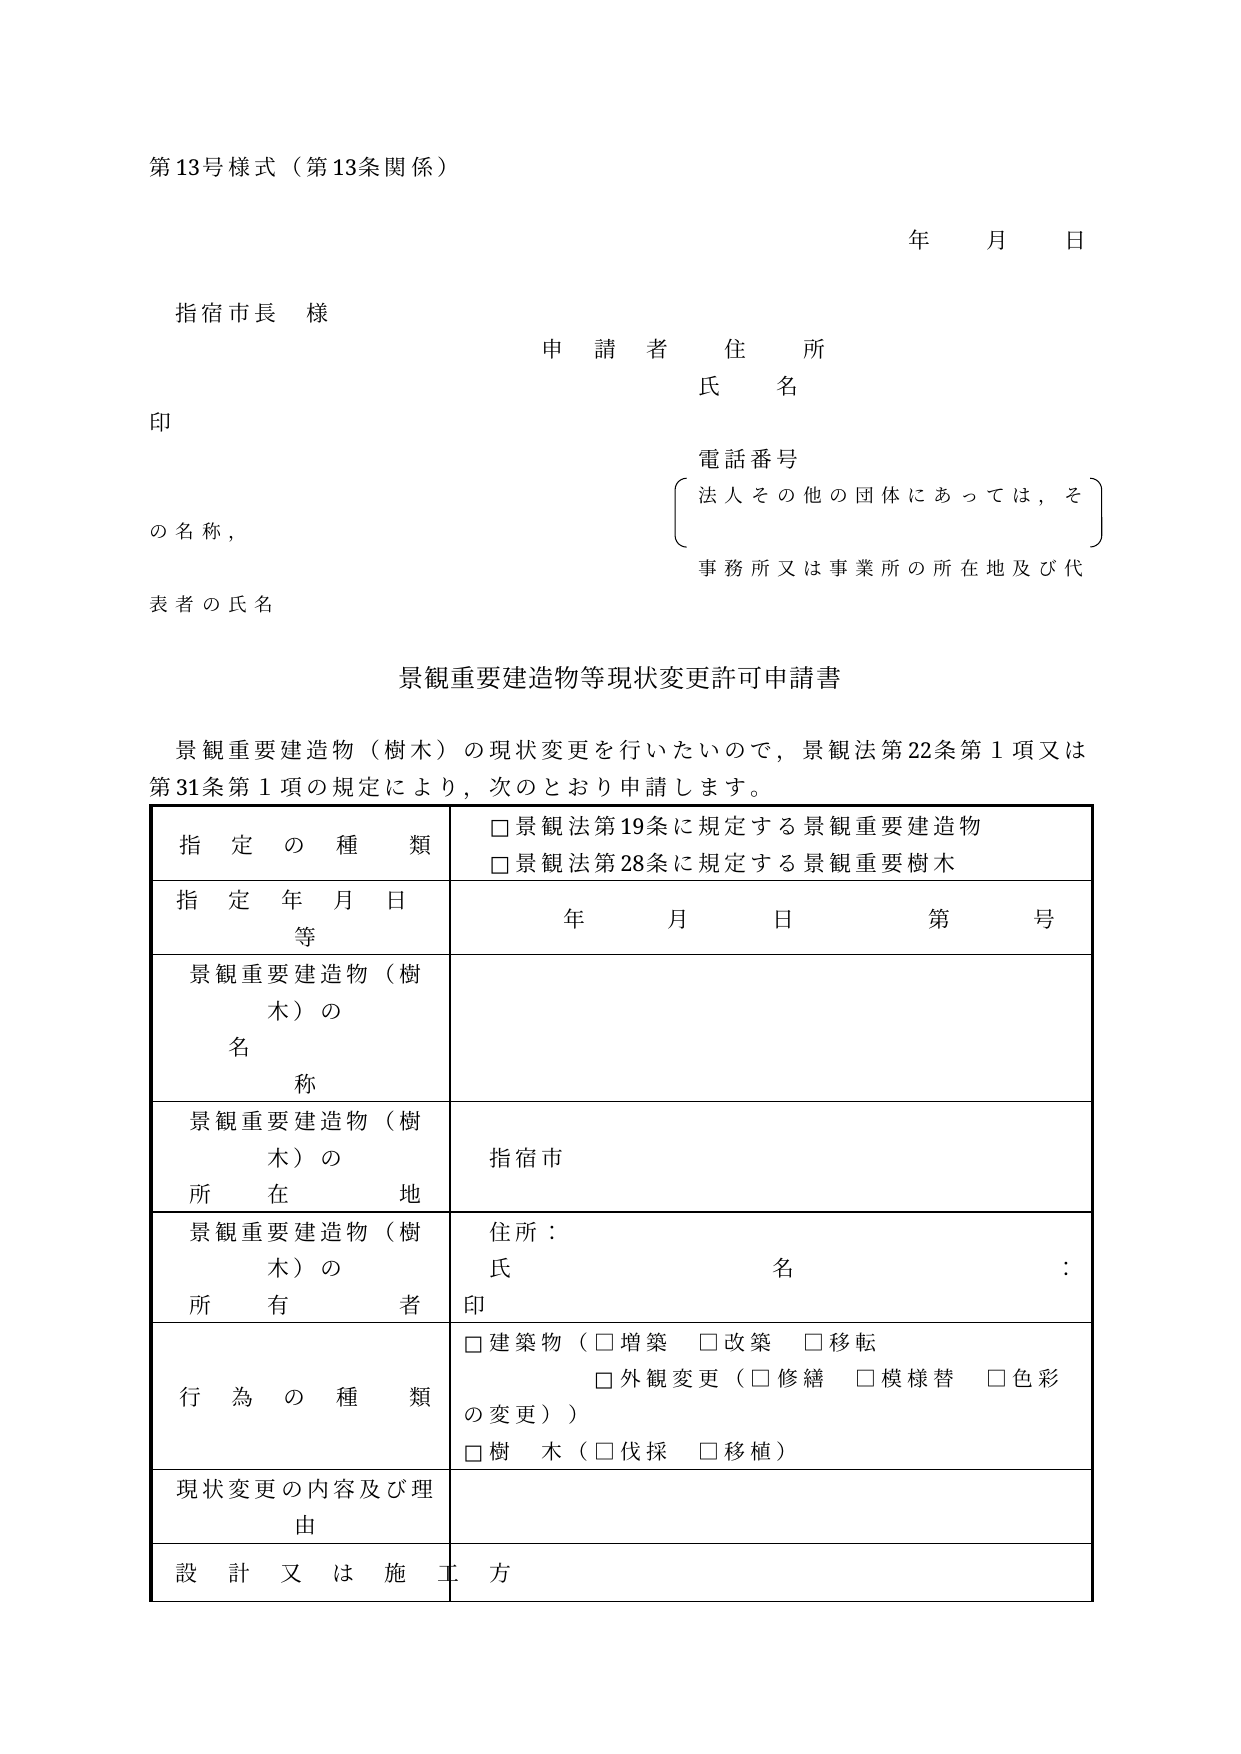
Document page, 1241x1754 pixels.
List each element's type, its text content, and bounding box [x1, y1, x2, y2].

text 第13号様式（第13条関係） [149, 148, 1091, 184]
table_cell 行為の種類 [153, 1323, 449, 1469]
table_cell 指定年月日等 [153, 881, 449, 954]
text 指宿市長 様 [172, 294, 1091, 330]
text 法人その他の団体にあっては，その名称， [149, 476, 1091, 549]
text 景観重要建造物等現状変更許可申請書 [149, 658, 1091, 695]
text 電話番号 [149, 439, 1091, 476]
text 事務所又は事業所の所在地及び代表者の氏名 [149, 549, 1091, 622]
text 氏 名 印 [149, 367, 1091, 439]
text 年 月 日 [149, 221, 1091, 257]
table_cell 年 月 日 第 号 [451, 881, 1091, 954]
table_cell 設計又は施工方法 [153, 1544, 449, 1601]
text 景観重要建造物（樹木）の現状変更を行いたいので，景観法第22条第１項又は第31条第１項の規定により，次のとおり申請します。 [149, 731, 1091, 804]
table_cell 景観重要建造物（樹木）の 名称 [153, 955, 449, 1101]
table_cell 住所： 氏名： 印 [451, 1213, 1091, 1322]
table_cell □建築物（□増築 □改築 □移転 □外観変更（□修繕 □模様替 □色彩の変更）） □樹 木（□伐採 □移植） [451, 1323, 1091, 1469]
table_header □景観法第19条に規定する景観重要建造物 □景観法第28条に規定する景観重要樹木 [451, 807, 1091, 880]
table_cell [451, 1470, 1091, 1543]
table_cell [451, 955, 1091, 1101]
table_header 指定の種類 [153, 807, 449, 880]
table_cell 景観重要建造物（樹木）の 所有者 [153, 1213, 449, 1322]
table_cell [451, 1544, 1091, 1601]
table_cell 景観重要建造物（樹木）の 所在地 [153, 1102, 449, 1211]
table_cell 現状変更の内容及び理由 [153, 1470, 449, 1543]
table_cell 指宿市 [451, 1102, 1091, 1211]
text 申 請 者 住 所 [149, 330, 1091, 367]
